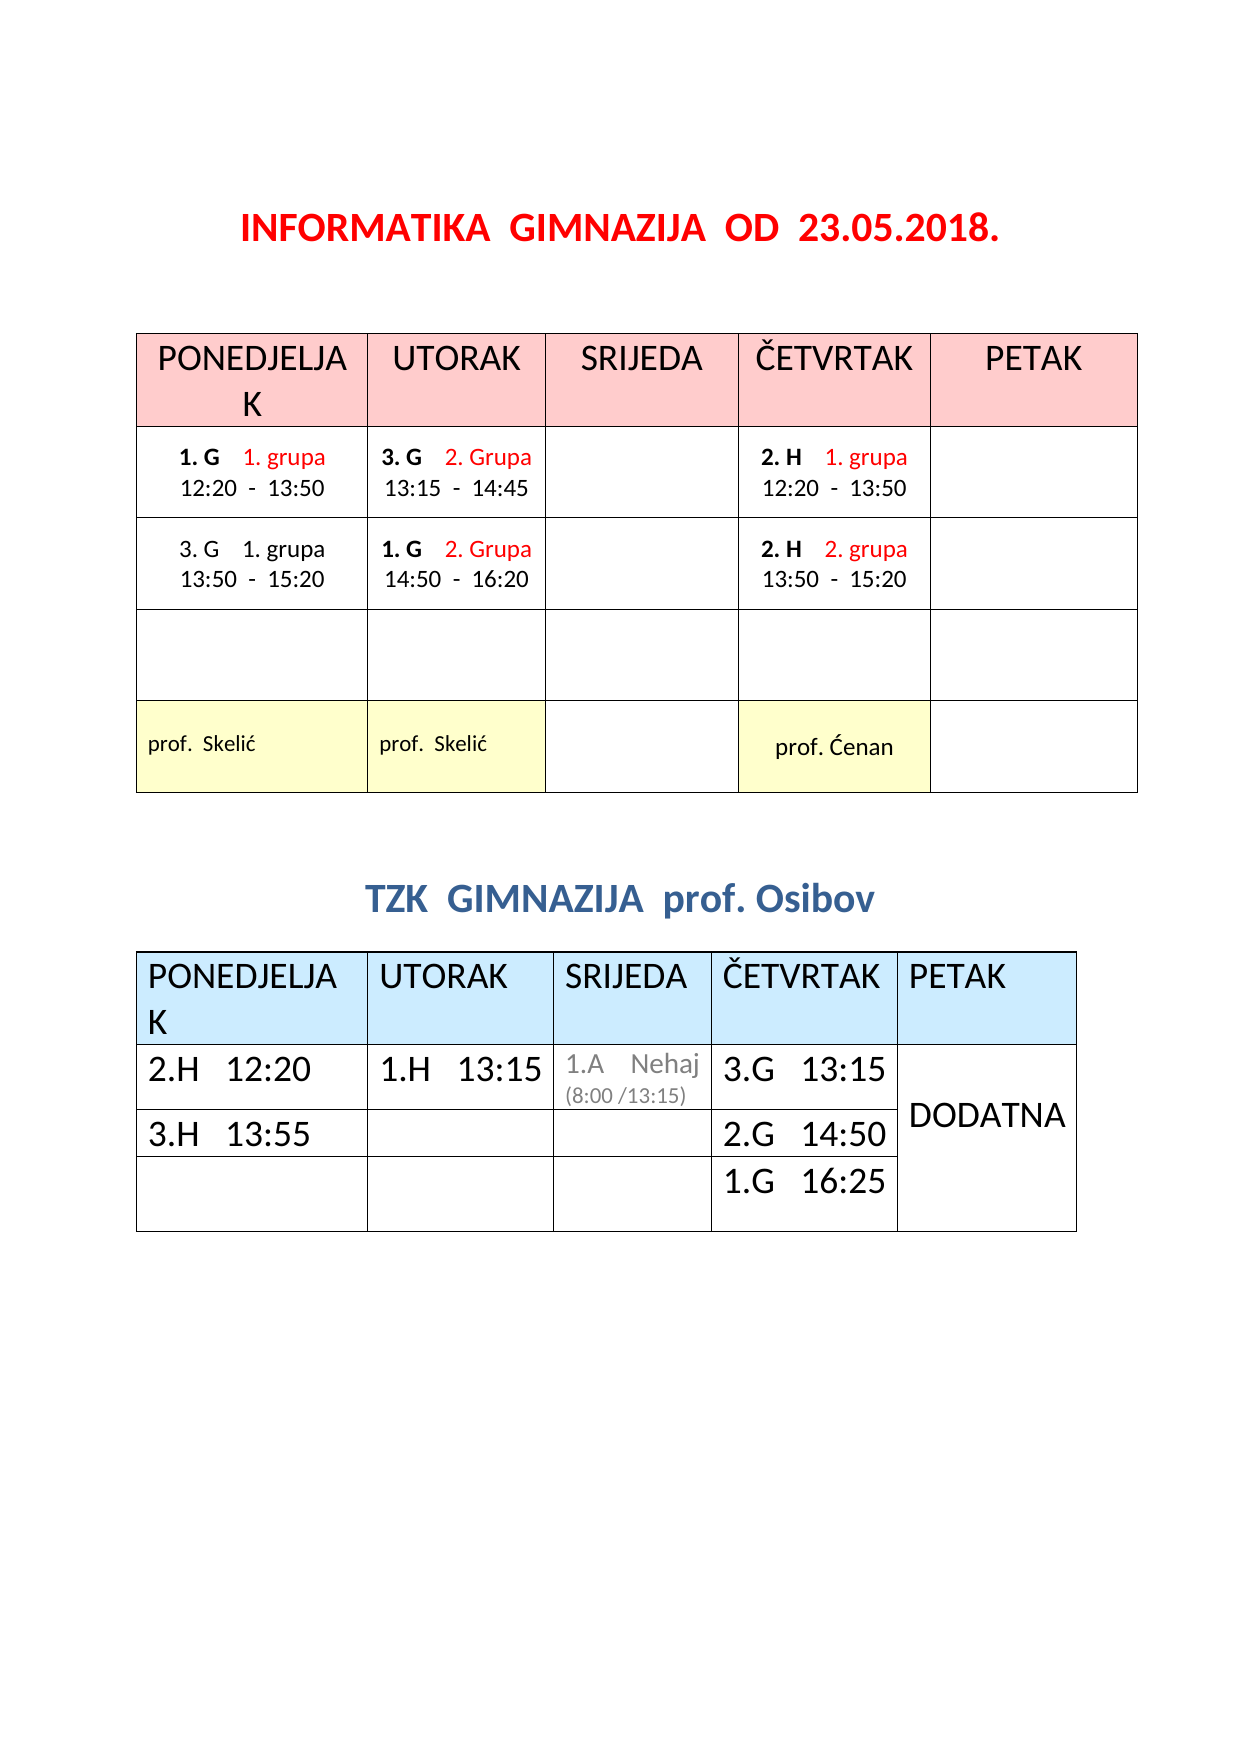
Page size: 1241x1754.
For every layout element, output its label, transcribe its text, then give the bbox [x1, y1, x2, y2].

table_cell [546, 701, 738, 792]
table_cell 2. H 1. grupa 12:20 - 13:50 [739, 427, 930, 517]
table_cell DODATNA [898, 1045, 1076, 1231]
table_header ČETVRTAK [739, 334, 930, 426]
table_cell [546, 610, 738, 700]
table_cell 2. H 2. grupa 13:50 - 15:20 [739, 518, 930, 609]
table_cell [546, 427, 738, 517]
table_header ČETVRTAK [712, 953, 897, 1044]
table_cell [554, 1110, 711, 1156]
table_header SRIJEDA [546, 334, 738, 426]
table_header SRIJEDA [554, 953, 711, 1044]
table_header PONEDJELJAK [137, 334, 367, 426]
table_cell 3.H 13:55 [137, 1110, 367, 1156]
table_cell [554, 1157, 711, 1231]
table_cell [931, 427, 1137, 517]
text TZK GIMNAZIJA prof. Osibov [148, 872, 1093, 923]
table_cell 1. G 1. grupa 12:20 - 13:50 [137, 427, 367, 517]
table_cell [931, 610, 1137, 700]
table_cell [546, 518, 738, 609]
table_cell 2.G 14:50 [712, 1110, 897, 1156]
table_header PONEDJELJAK [137, 953, 367, 1044]
table_cell [137, 610, 367, 700]
table_cell 3. G 2. Grupa 13:15 - 14:45 [368, 427, 545, 517]
table_cell 1.H 13:15 [368, 1045, 553, 1109]
table_cell prof. Skelić [368, 701, 545, 792]
table_cell 3. G 1. grupa 13:50 - 15:20 [137, 518, 367, 609]
table_cell [931, 518, 1137, 609]
table_cell [739, 610, 930, 700]
table_cell [368, 610, 545, 700]
table_cell [368, 1110, 553, 1156]
table_header PETAK [931, 334, 1137, 426]
table_cell 1. G 2. Grupa 14:50 - 16:20 [368, 518, 545, 609]
table_cell [931, 701, 1137, 792]
table_cell [137, 1157, 367, 1231]
table_cell 2.H 12:20 [137, 1045, 367, 1109]
table_header UTORAK [368, 953, 553, 1044]
table_cell 1.G 16:25 [712, 1157, 897, 1231]
table_cell 1.A Nehaj (8:00 /13:15) [554, 1045, 711, 1109]
table_header UTORAK [368, 334, 545, 426]
table_cell 3.G 13:15 [712, 1045, 897, 1109]
table_cell prof. Skelić [137, 701, 367, 792]
table_cell [368, 1157, 553, 1231]
table_header PETAK [898, 953, 1076, 1044]
text INFORMATIKA GIMNAZIJA OD 23.05.2018. [148, 201, 1093, 251]
table_cell prof. Ćenan [739, 701, 930, 792]
